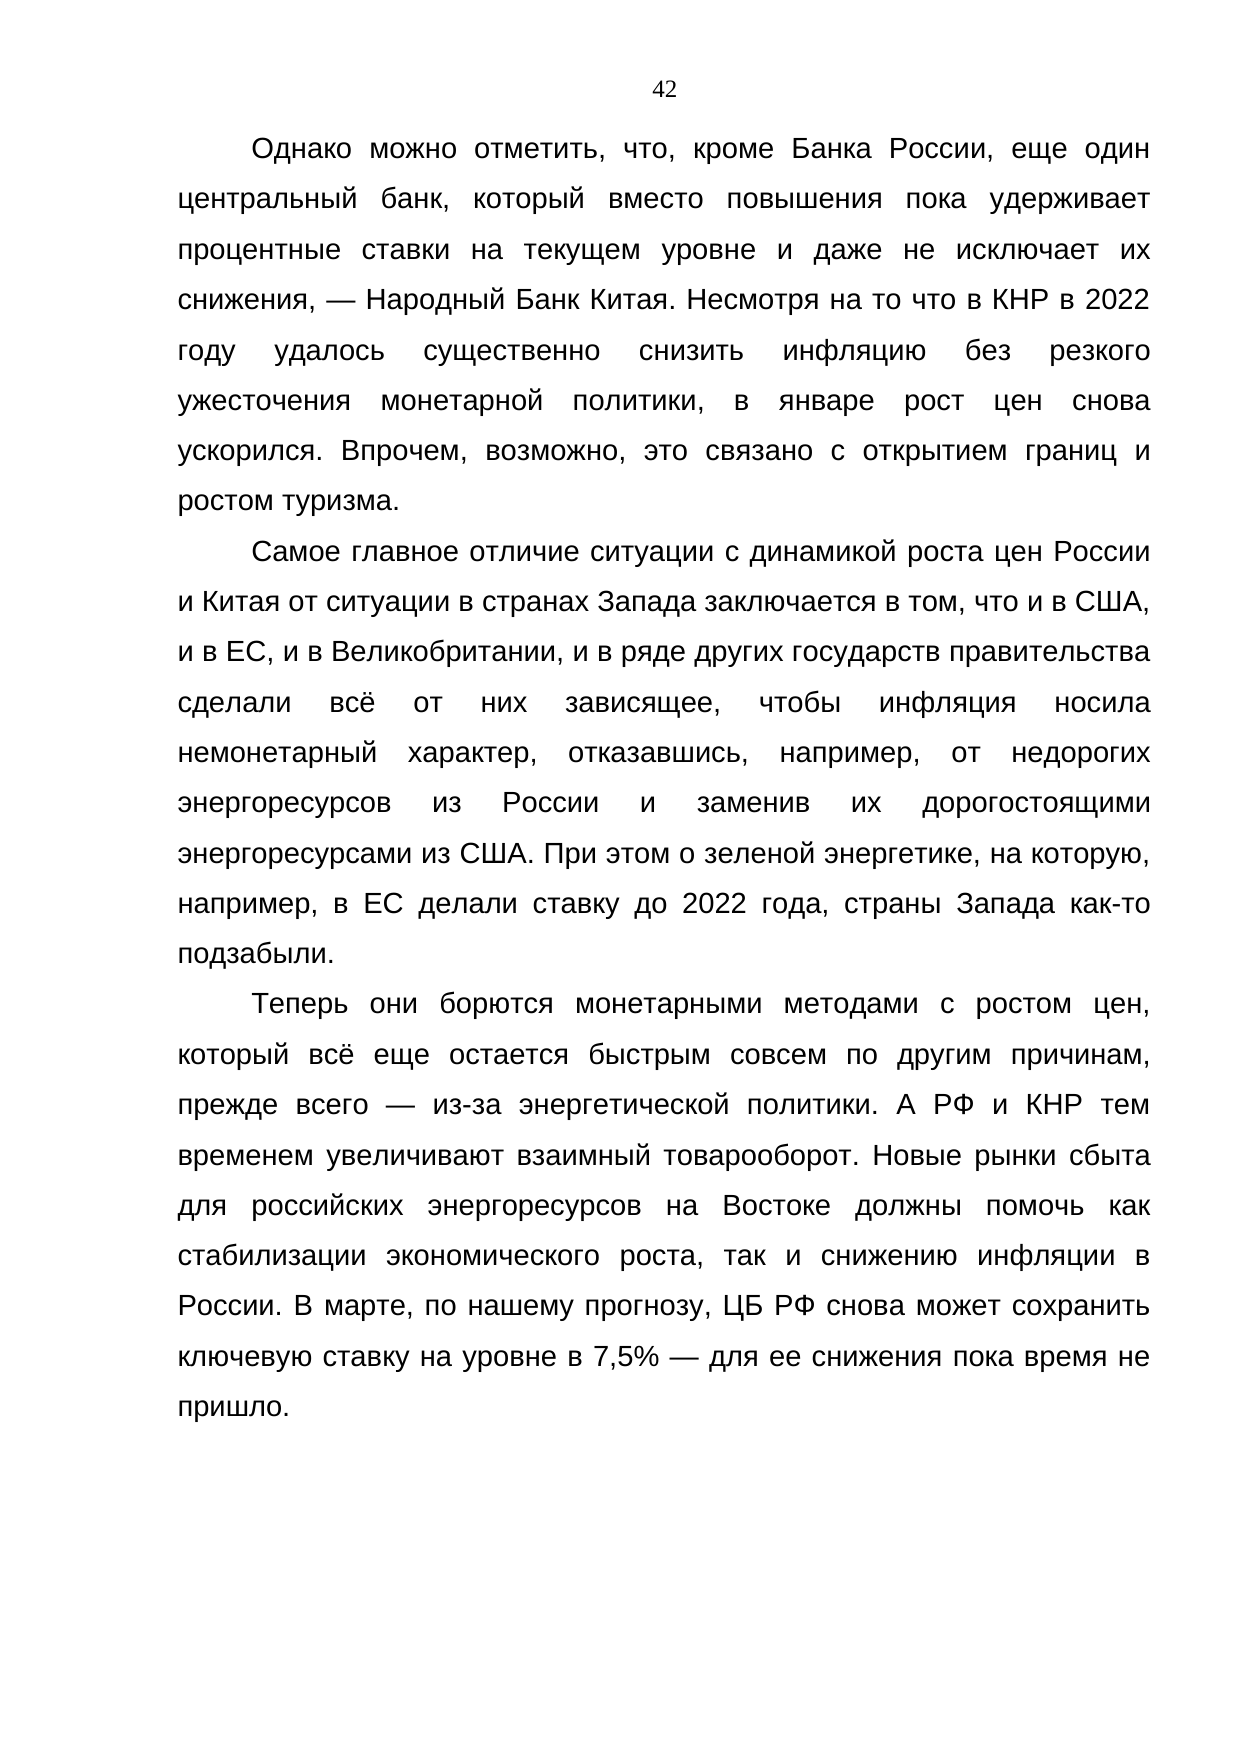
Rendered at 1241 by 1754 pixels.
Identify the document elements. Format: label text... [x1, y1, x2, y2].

text Теперь они борются монетарными методами с ростом цен, который всё еще остается быстрым совсем по другим причинам, прежде всего — из-за энергетической политики. А РФ и КНР тем временем увеличивают взаимный товарооборот. Новые рынки сбыта для российских энергоресурсов на Востоке должны помочь как стабилизации экономического роста, так и снижению инфляции в России. В марте, по нашему прогнозу, ЦБ РФ снова может сохранить ключевую ставку на уровне в 7,5% — для ее снижения пока время не пришло. [177, 987, 1152, 1423]
text Однако можно отметить, что, кроме Банка России, еще один центральный банк, который вместо повышения пока удерживает процентные ставки на текущем уровне и даже не исключает их снижения, — Народный Банк Китая. Несмотря на то что в КНР в 2022 году удалось существенно снизить инфляцию без резкого ужесточения монетарной политики, в январе рост цен снова ускорился. Впрочем, возможно, это связано с открытием границ и ростом туризма. [177, 131, 1152, 517]
text Самое главное отличие ситуации с динамикой роста цен России и Китая от ситуации в странах Запада заключается в том, что и в США, и в ЕС, и в Великобритании, и в ряде других государств правительства сделали всё от них зависящее, чтобы инфляция носила немонетарный характер, отказавшись, например, от недорогих энергоресурсов из России и заменив их дорогостоящими энергоресурсами из США. При этом о зеленой энергетике, на которую, например, в ЕС делали ставку до 2022 года, страны Запада как-то подзабыли. [177, 534, 1152, 970]
